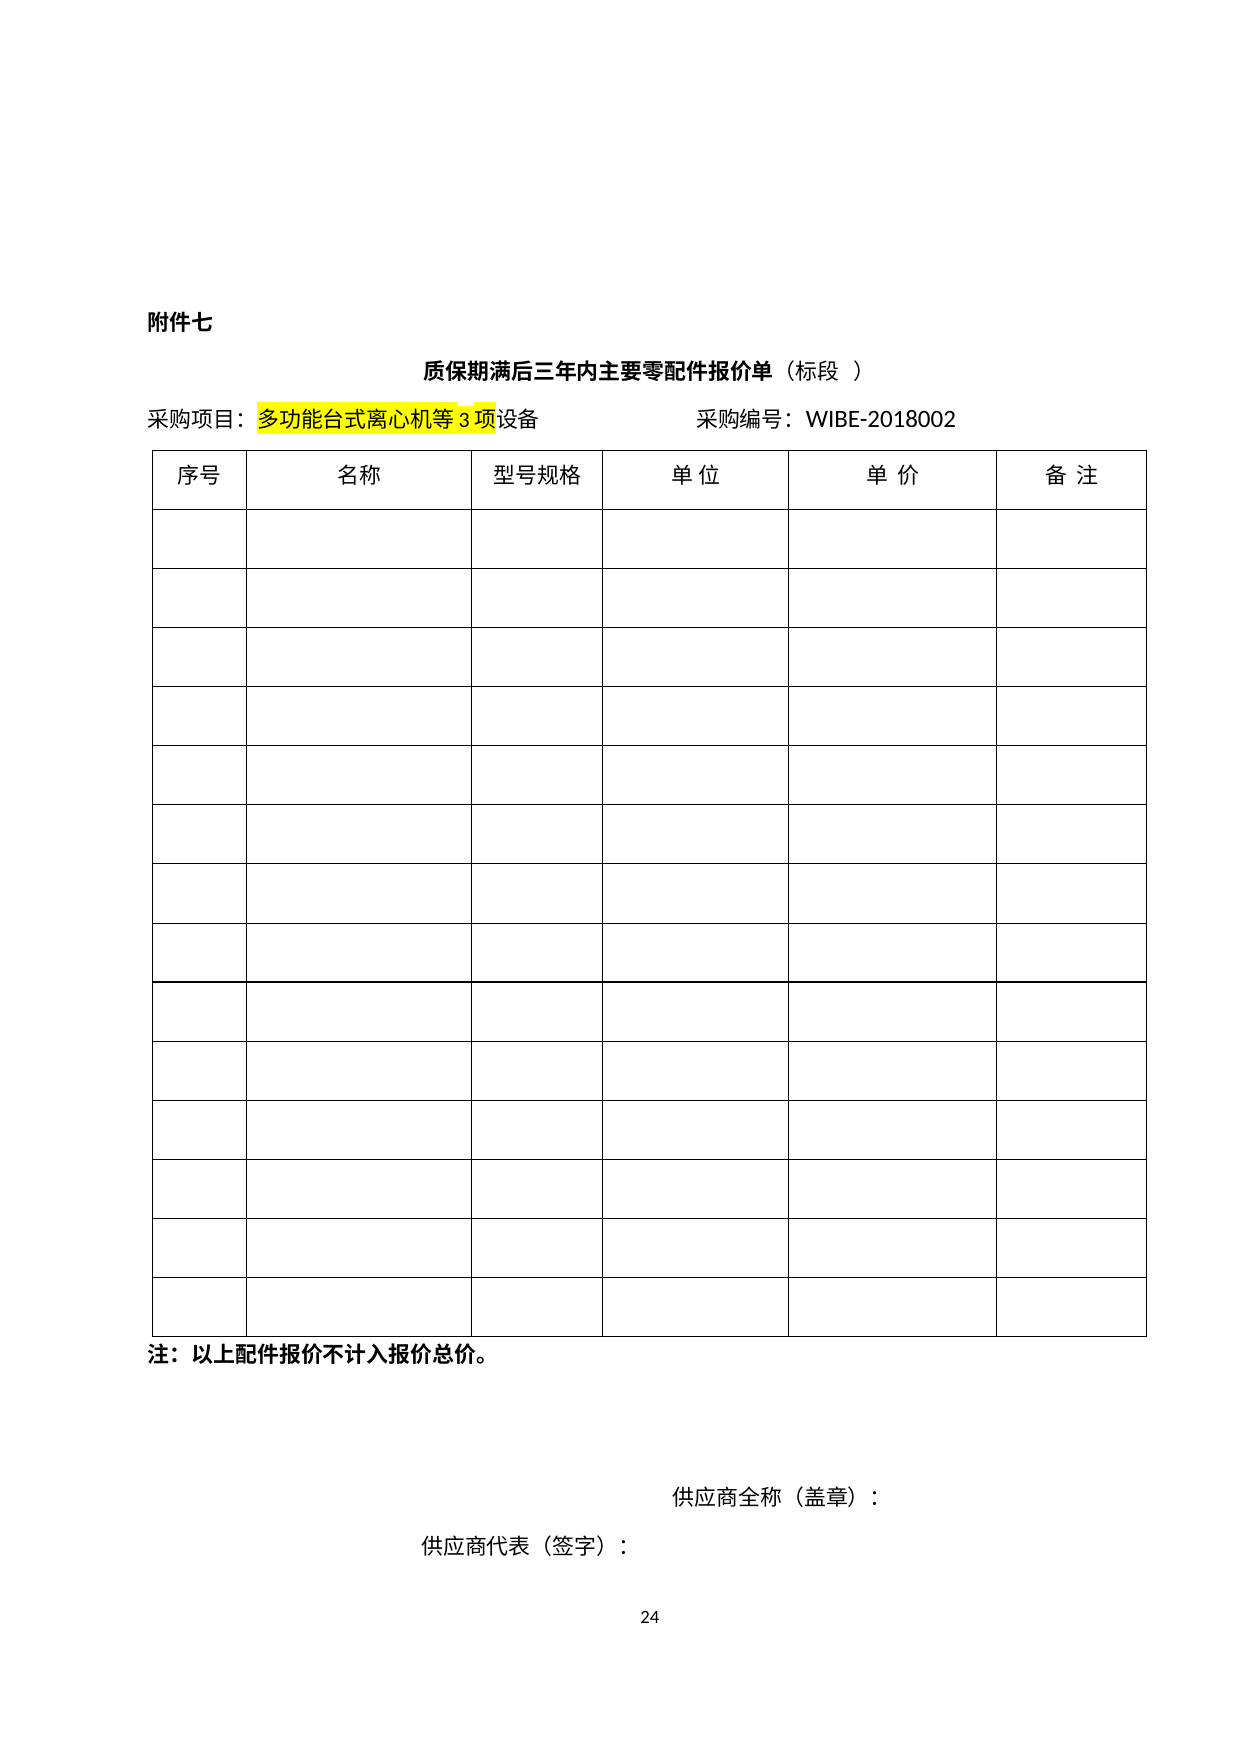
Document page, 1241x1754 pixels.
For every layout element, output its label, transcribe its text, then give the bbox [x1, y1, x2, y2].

table_cell [997, 569, 1146, 627]
table_header 单 价 [789, 451, 996, 509]
table_cell [153, 1219, 246, 1277]
table_cell [603, 924, 788, 981]
table_cell [153, 1042, 246, 1099]
table_cell [472, 1160, 602, 1218]
table_cell [603, 687, 788, 745]
table_cell [247, 628, 471, 686]
table_header 名称 [247, 451, 471, 509]
table_cell [247, 1278, 471, 1336]
table_cell [603, 569, 788, 627]
text 采购项目：多功能台式离心机等3项设备 采购编号：WIBE-2018002 [496, 402, 1152, 434]
table_cell [472, 569, 602, 627]
table_cell [247, 983, 471, 1041]
table_cell [153, 864, 246, 922]
table_cell [153, 1278, 246, 1336]
table_cell [997, 983, 1146, 1041]
text 注：以上配件报价不计入报价总价。 [148, 1337, 1152, 1369]
table_cell [472, 628, 602, 686]
table_cell [153, 510, 246, 568]
text 供应商代表（签字）： [148, 1528, 1152, 1561]
text 质保期满后三年内主要零配件报价单（标段 ） [148, 353, 1152, 386]
table_header 型号规格 [472, 451, 602, 509]
table_cell [472, 1042, 602, 1099]
table_cell [247, 510, 471, 568]
table_cell [153, 1160, 246, 1218]
table_cell [603, 983, 788, 1041]
table_cell [603, 628, 788, 686]
table_cell [247, 924, 471, 981]
text 采购项目：多功能台式离心机等3项设备 采购编号：WIBE-2018002 [148, 402, 257, 434]
table_cell [247, 687, 471, 745]
table_cell [789, 983, 996, 1041]
table_cell [789, 687, 996, 745]
table_cell [247, 1101, 471, 1159]
table_header 备 注 [997, 451, 1146, 509]
table_cell [997, 1278, 1146, 1336]
table_cell [997, 805, 1146, 863]
table_cell [603, 1278, 788, 1336]
table_cell [153, 569, 246, 627]
table_cell [997, 746, 1146, 804]
table_cell [603, 746, 788, 804]
table_cell [247, 746, 471, 804]
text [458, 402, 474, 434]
table_cell [472, 1101, 602, 1159]
table_cell [153, 746, 246, 804]
table_cell [472, 924, 602, 981]
table_cell [472, 746, 602, 804]
table_cell [789, 805, 996, 863]
table_cell [997, 1160, 1146, 1218]
table_cell [472, 805, 602, 863]
table_cell [247, 1219, 471, 1277]
table_cell [472, 1219, 602, 1277]
table_cell [603, 510, 788, 568]
table_cell [997, 628, 1146, 686]
table_cell [603, 1219, 788, 1277]
table_cell [153, 983, 246, 1041]
table_cell [997, 510, 1146, 568]
table_cell [997, 1219, 1146, 1277]
table_cell [789, 510, 996, 568]
text 供应商全称（盖章）： [148, 1480, 1152, 1512]
table_cell [789, 924, 996, 981]
table_header 单 位 [603, 451, 788, 509]
text 附件七 [148, 305, 1152, 337]
table_cell [997, 687, 1146, 745]
table_header 序号 [153, 451, 246, 509]
table_cell [472, 864, 602, 922]
table_cell [789, 1219, 996, 1277]
table_cell [153, 687, 246, 745]
table_cell [997, 924, 1146, 981]
table_cell [789, 1101, 996, 1159]
table_cell [472, 1278, 602, 1336]
table_cell [603, 805, 788, 863]
table_cell [153, 1101, 246, 1159]
table_cell [153, 924, 246, 981]
table_cell [472, 510, 602, 568]
table_cell [472, 983, 602, 1041]
table_cell [603, 1101, 788, 1159]
table_cell [997, 1101, 1146, 1159]
table_cell [247, 805, 471, 863]
table_cell [603, 1160, 788, 1218]
table_cell [789, 864, 996, 922]
table_cell [247, 1160, 471, 1218]
table_cell [789, 1160, 996, 1218]
table_cell [153, 805, 246, 863]
table_cell [603, 1042, 788, 1099]
table_cell [472, 687, 602, 745]
table_cell [153, 628, 246, 686]
table_cell [247, 864, 471, 922]
table_cell [789, 1042, 996, 1099]
table_cell [997, 1042, 1146, 1099]
table_cell [997, 864, 1146, 922]
table_cell [247, 1042, 471, 1099]
table_cell [247, 569, 471, 627]
table_cell [789, 569, 996, 627]
table_cell [789, 746, 996, 804]
table_cell [789, 1278, 996, 1336]
table_cell [789, 628, 996, 686]
table_cell [603, 864, 788, 922]
